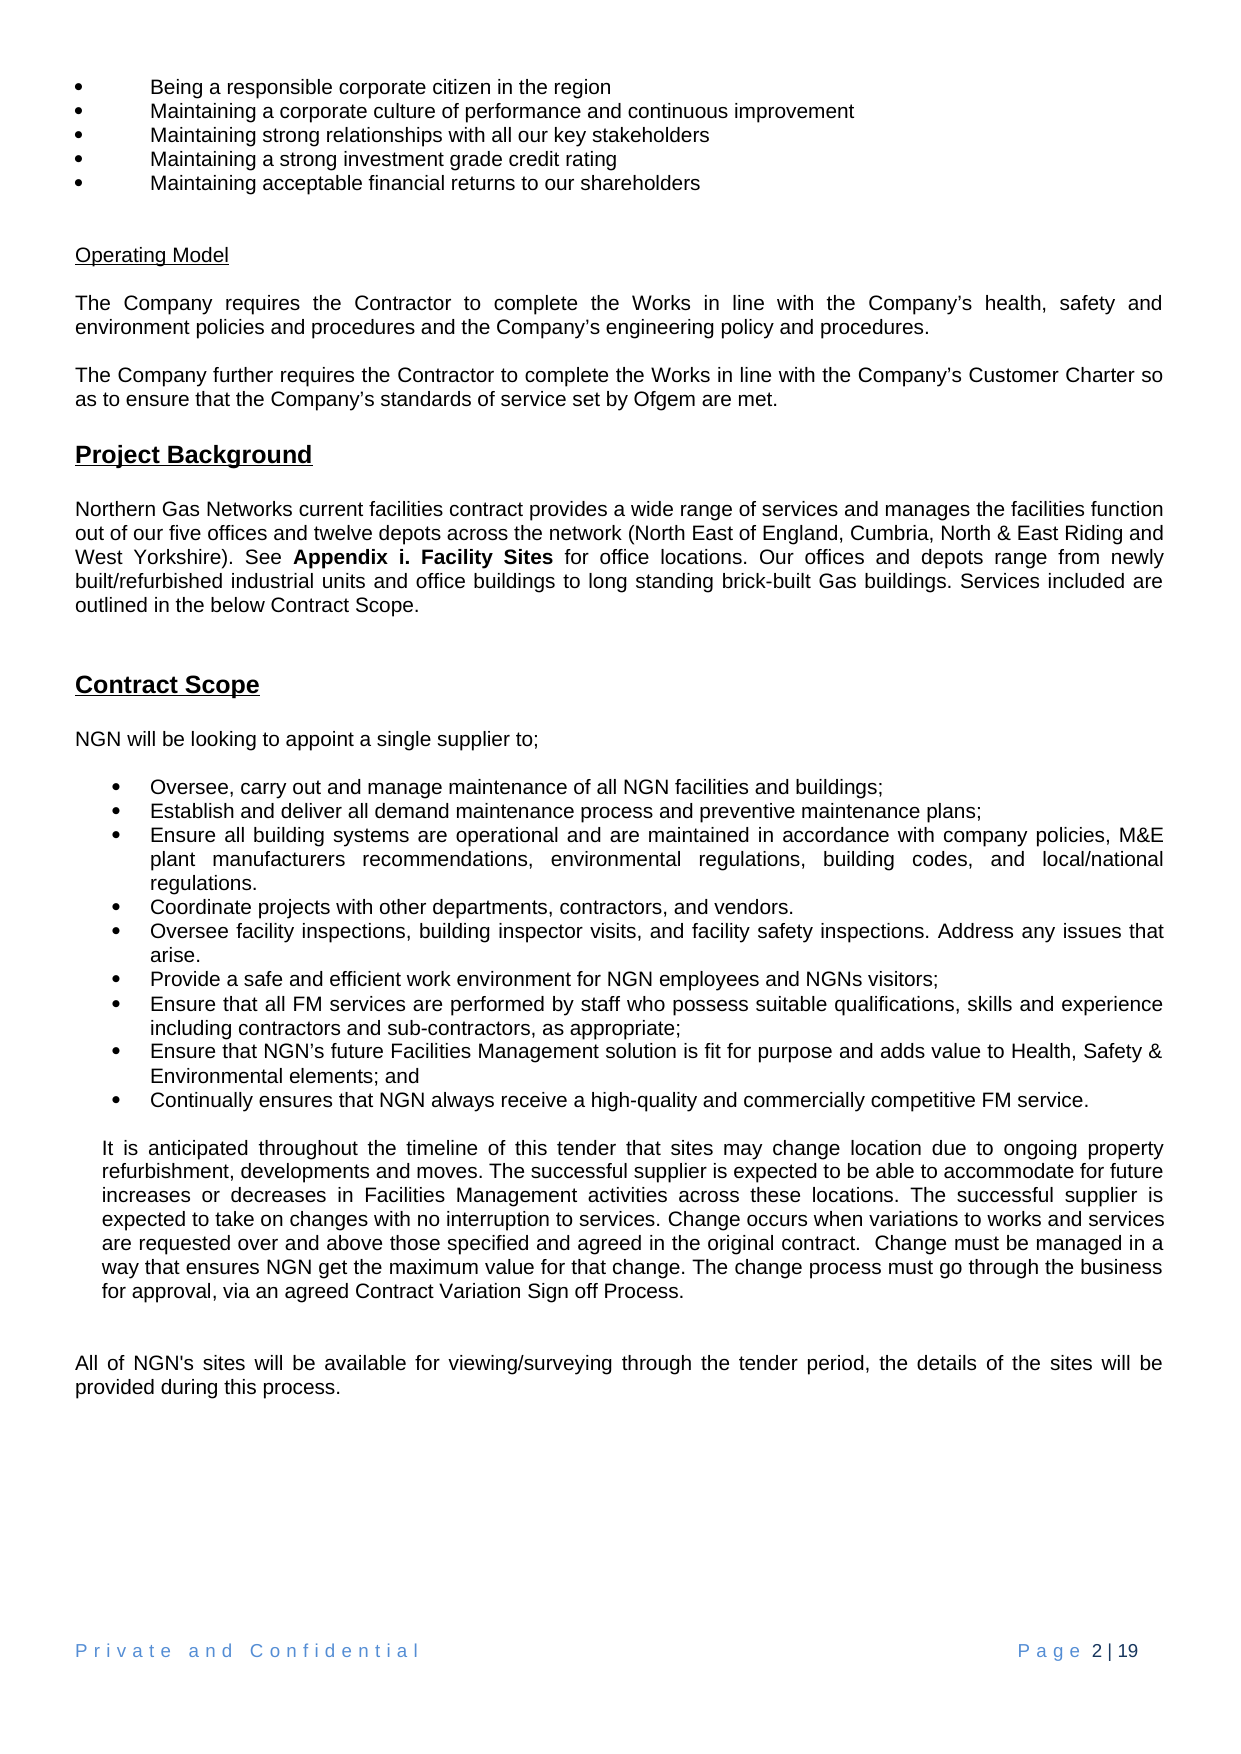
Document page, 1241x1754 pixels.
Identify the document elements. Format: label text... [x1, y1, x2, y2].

list Being a responsible corporate citizen in the region [75, 75, 1165, 99]
list Maintaining a corporate culture of performance and continuous improvement [75, 99, 1165, 123]
list Maintaining a strong investment grade credit rating [75, 147, 1165, 171]
list Maintaining acceptable financial returns to our shareholders [75, 171, 1165, 195]
text The Company further requires the Contractor to complete the Works in line with the Company’s Customer Charter so as to ensure that the Company’s standards of service set by Ofgem are met. [75, 363, 1165, 411]
text Operating Model [75, 243, 1165, 267]
text NGN will be looking to appoint a single supplier to; [75, 727, 1165, 751]
list Oversee, carry out and manage maintenance of all NGN facilities and buildings; [112, 775, 1165, 799]
text Contract Scope [75, 670, 1165, 698]
list Ensure that NGN’s future Facilities Management solution is fit for purpose and adds value to Health, Safety & Environmental elements; and [112, 1039, 1165, 1087]
list Oversee facility inspections, building inspector visits, and facility safety inspections. Address any issues that arise. [112, 919, 1165, 967]
text Project Background [75, 440, 1165, 468]
list Ensure all building systems are operational and are maintained in accordance with company policies, M&E plant manufacturers recommendations, environmental regulations, building codes, and local/national regulations. [112, 823, 1165, 895]
text It is anticipated throughout the timeline of this tender that sites may change location due to ongoing property refurbishment, developments and moves. The successful supplier is expected to be able to accommodate for future increases or decreases in Facilities Management activities across these locations. The successful supplier is expected to take on changes with no interruption to services. Change occurs when variations to works and services are requested over and above those specified and agreed in the original contract. Change must be managed in a way that ensures NGN get the maximum value for that change. The change process must go through the business for approval, via an agreed Contract Variation Sign off Process. [102, 1135, 1165, 1303]
text The Company requires the Contractor to complete the Works in line with the Company’s health, safety and environment policies and procedures and the Company’s engineering policy and procedures. [75, 291, 1165, 339]
list Continually ensures that NGN always receive a high-quality and commercially competitive FM service. [112, 1087, 1165, 1111]
list Establish and deliver all demand maintenance process and preventive maintenance plans; [112, 799, 1165, 823]
list Coordinate projects with other departments, contractors, and vendors. [112, 895, 1165, 919]
list Maintaining strong relationships with all our key stakeholders [75, 123, 1165, 147]
text Northern Gas Networks current facilities contract provides a wide range of services and manages the facilities function out of our five offices and twelve depots across the network (North East of England, Cumbria, North & East Riding and West Yorkshire). See Appendix i. Facility Sites for office locations. Our offices and depots range from newly built/refurbished industrial units and office buildings to long standing brick-built Gas buildings. Services included are outlined in the below Contract Scope. [75, 497, 1165, 617]
list Ensure that all FM services are performed by staff who possess suitable qualifications, skills and experience including contractors and sub-contractors, as appropriate; [112, 991, 1165, 1039]
list Provide a safe and efficient work environment for NGN employees and NGNs visitors; [112, 967, 1165, 991]
text All of NGN's sites will be available for viewing/surveying through the tender period, the details of the sites will be provided during this process. [75, 1351, 1165, 1399]
